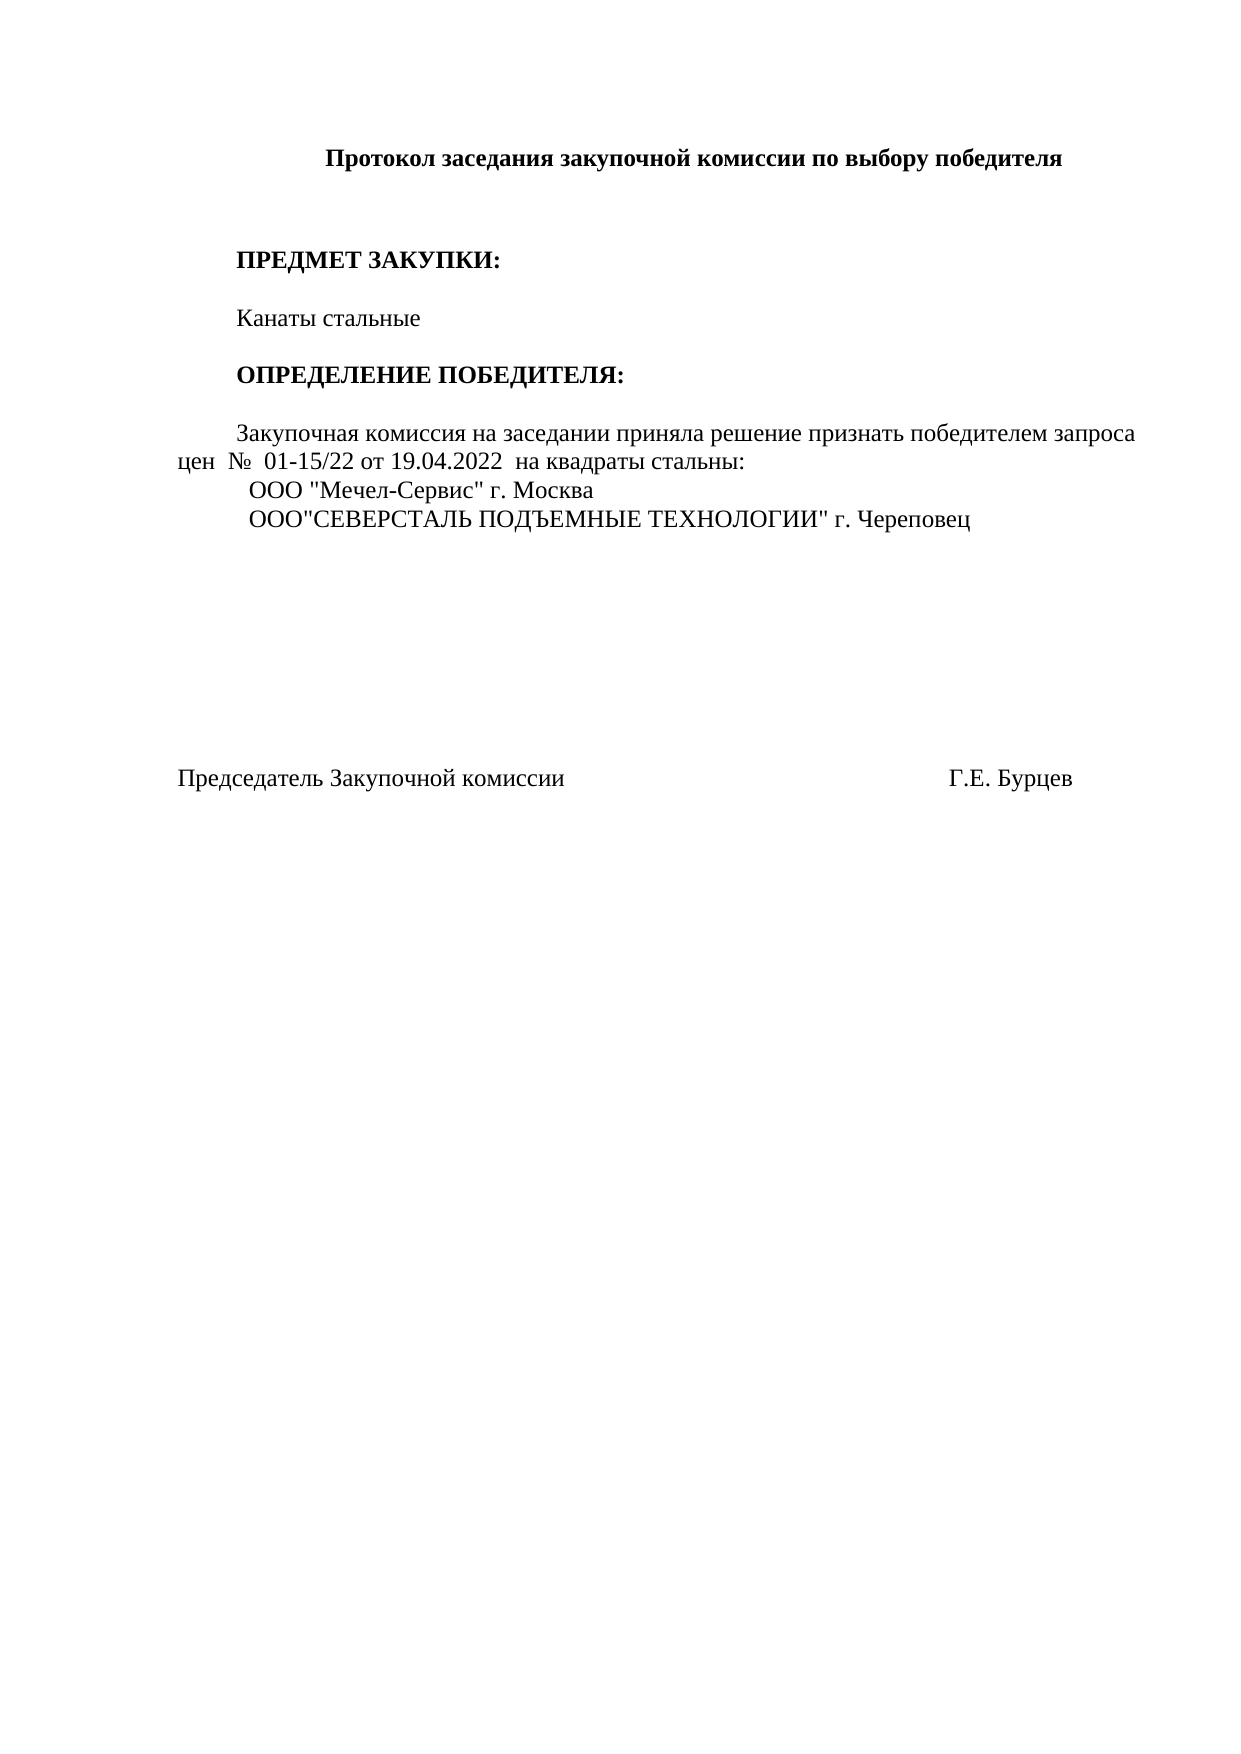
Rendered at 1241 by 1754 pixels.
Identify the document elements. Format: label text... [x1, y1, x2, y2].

text ООО "Мечел-Сервис" г. Москва [177, 475, 1152, 504]
text Председатель Закупочной комиссии Г.Е. Бурцев [177, 763, 1152, 791]
text ПРЕДМЕТ ЗАКУПКИ: [177, 245, 1152, 274]
text ООО"СЕВЕРСТАЛЬ ПОДЪЕМНЫЕ ТЕХНОЛОГИИ" г. Череповец [177, 504, 1152, 533]
text ОПРЕДЕЛЕНИЕ ПОБЕДИТЕЛЯ: [177, 360, 1152, 389]
text Канаты стальные [177, 303, 1152, 331]
subtitle Протокол заседания закупочной комиссии по выбору победителя [177, 143, 1152, 172]
text Закупочная комиссия на заседании приняла решение признать победителем запроса цен № 01-15/22 от 19.04.2022 на квадраты стальны: [177, 418, 1152, 475]
